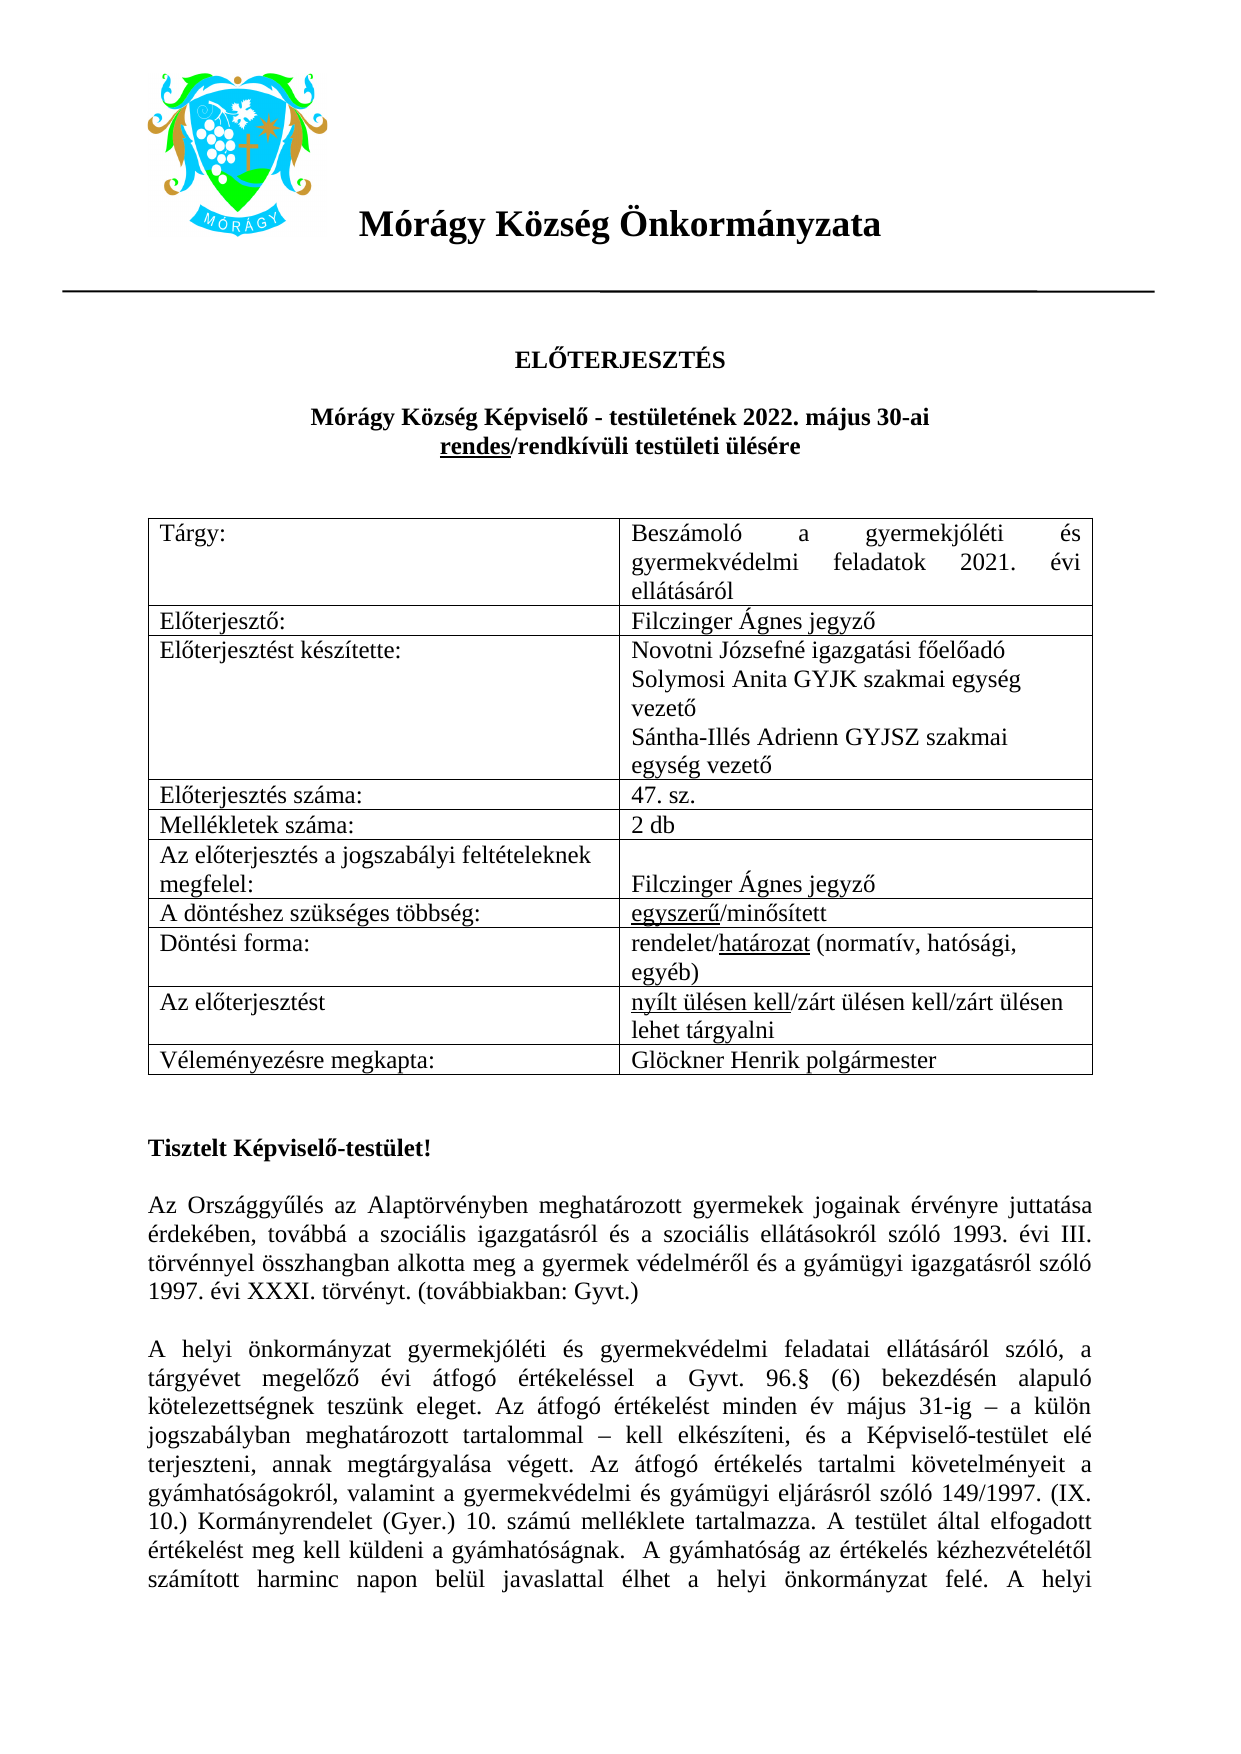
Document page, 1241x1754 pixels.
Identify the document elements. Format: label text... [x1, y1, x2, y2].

table_cell A döntéshez szükséges többség: [149, 899, 619, 927]
table_cell Előterjesztést készítette: [149, 636, 619, 779]
table_cell Mellékletek száma: [149, 810, 619, 839]
table_header Beszámoló a gyermekjóléti és gyermekvédelmi feladatok 2021. évi ellátásáról [620, 519, 1092, 605]
table_cell Glöckner Henrik polgármester [620, 1045, 1092, 1074]
table_cell Előterjesztés száma: [149, 780, 619, 809]
table_cell Véleményezésre megkapta: [149, 1045, 619, 1074]
text Mórágy Község Képviselő - testületének 2022. május 30-ai [148, 402, 1093, 431]
table_cell Előterjesztő: [149, 606, 619, 634]
text Tisztelt Képviselő-testület! [148, 1133, 1093, 1161]
text rendes/rendkívüli testületi ülésére [148, 431, 1093, 460]
table_cell Filczinger Ágnes jegyző [620, 840, 1092, 897]
table_cell Novotni Józsefné igazgatási főelőadó Solymosi Anita GYJK szakmai egység vezető Sántha-Illés Adrienn GYJSZ szakmai egység vezető [620, 636, 1092, 779]
table_cell Filczinger Ágnes jegyző [620, 606, 1092, 634]
table_cell nyílt ülésen kell/zárt ülésen kell/zárt ülésen lehet tárgyalni [620, 987, 1092, 1044]
picture [147, 73, 328, 237]
table_cell Döntési forma: [149, 928, 619, 986]
text Az Országgyűlés az Alaptörvényben meghatározott gyermekek jogainak érvényre juttatása érdekében, továbbá a szociális igazgatásról és a szociális ellátásokról szóló 1993. évi III. törvénnyel összhangban alkotta meg a gyermek védelméről és a gyámügyi igazgatásról szóló 1997. évi XXXI. törvényt. (továbbiakban: Gyvt.) [148, 1161, 1093, 1305]
table_cell Az előterjesztést [149, 987, 619, 1044]
table_cell 2 db [620, 810, 1092, 839]
table_header Tárgy: [149, 519, 619, 605]
table_cell egyszerű/minősített [620, 899, 1092, 927]
text ELŐTERJESZTÉS [148, 345, 1093, 374]
table_cell 47. sz. [620, 780, 1092, 809]
table_cell Az előterjesztés a jogszabályi feltételeknek megfelel: [149, 840, 619, 897]
table_cell rendelet/határozat (normatív, hatósági, egyéb) [620, 928, 1092, 986]
